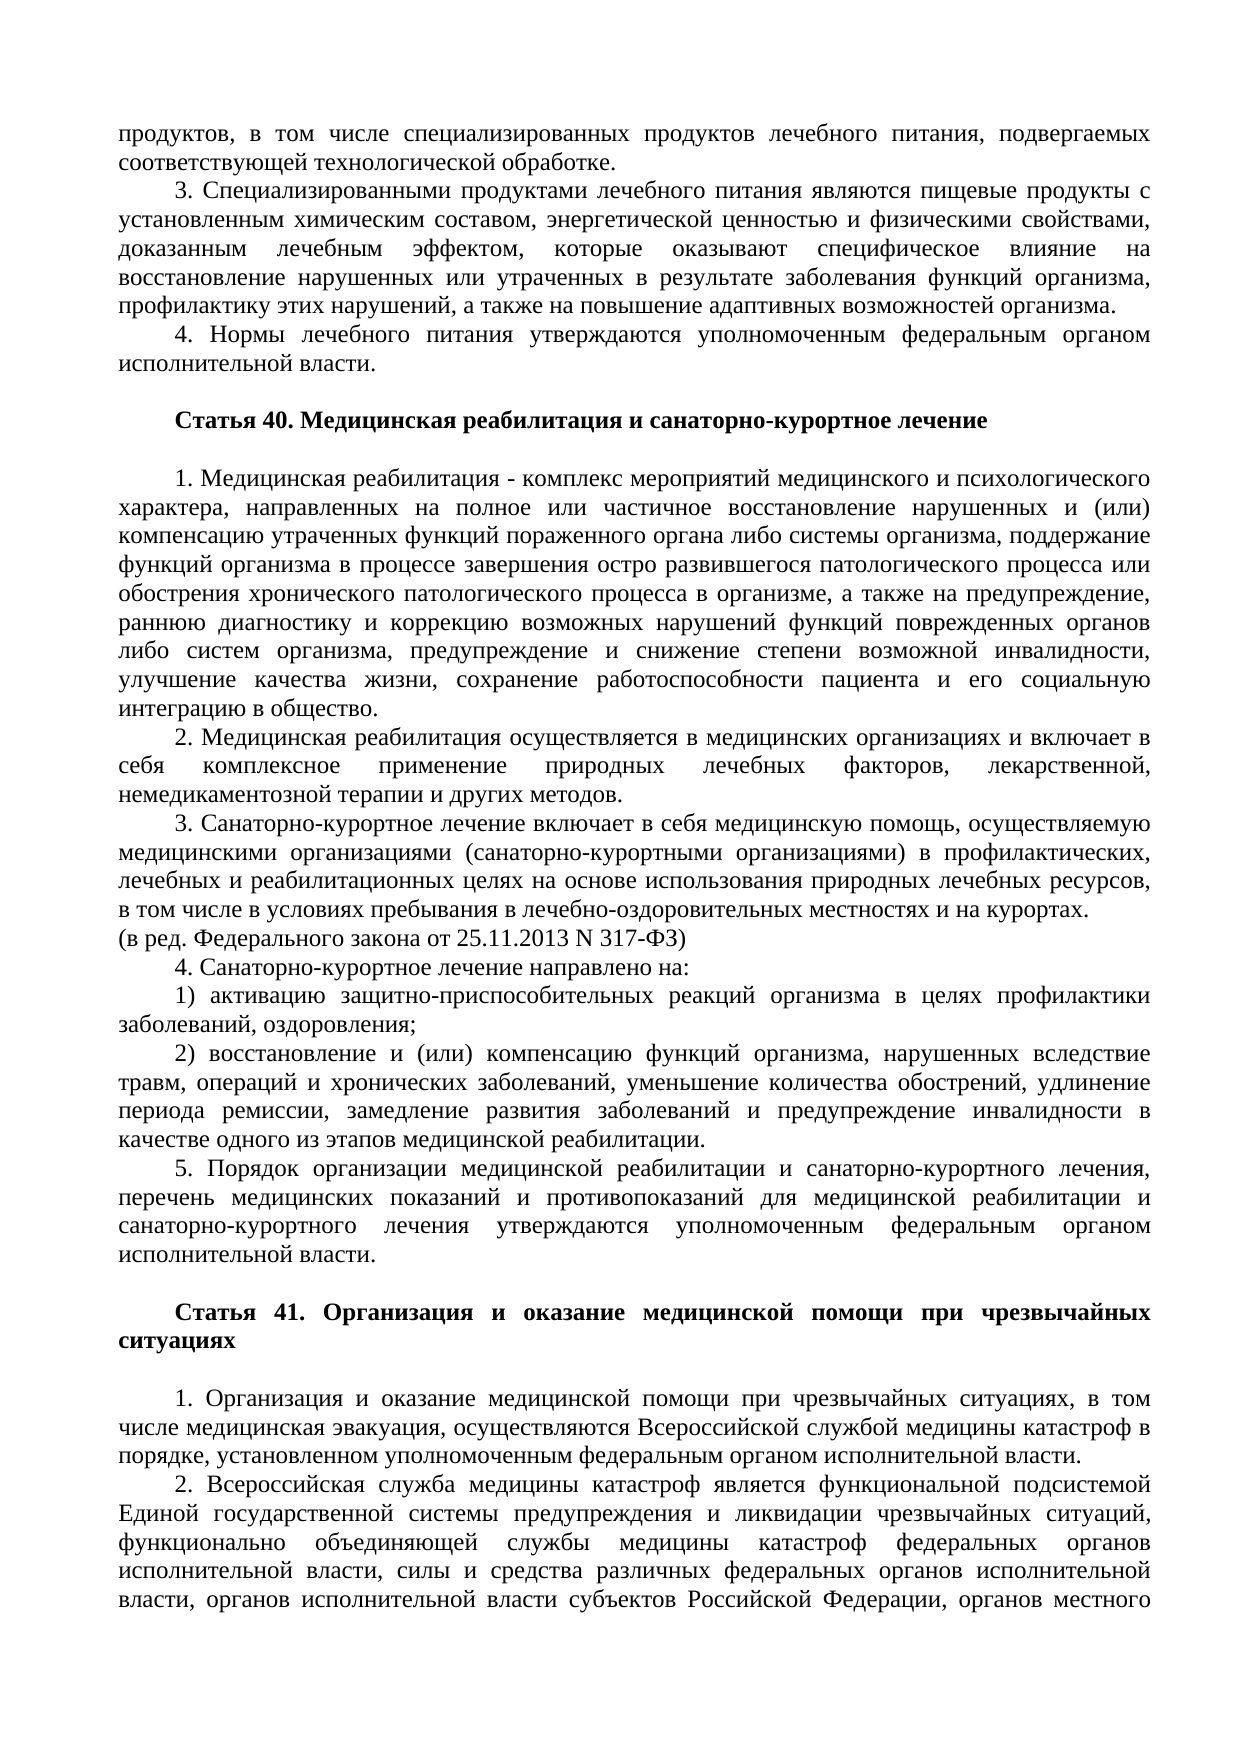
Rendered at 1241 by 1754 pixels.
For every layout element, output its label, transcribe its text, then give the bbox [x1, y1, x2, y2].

text 3. Санаторно-курортное лечение включает в себя медицинскую помощь, осуществляемую медицинскими организациями (санаторно-курортными организациями) в профилактических, лечебных и реабилитационных целях на основе использования природных лечебных ресурсов, в том числе в условиях пребывания в лечебно-оздоровительных местностях и на курортах. [118, 808, 1152, 923]
text 2. Медицинская реабилитация осуществляется в медицинских организациях и включает в себя комплексное применение природных лечебных факторов, лекарственной, немедикаментозной терапии и других методов. [118, 722, 1152, 808]
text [118, 1469, 1152, 1613]
text 4. Нормы лечебного питания утверждаются уполномоченным федеральным органом исполнительной власти. [118, 319, 1152, 377]
text 1) активацию защитно-приспособительных реакций организма в целях профилактики заболеваний, оздоровления; [118, 981, 1152, 1038]
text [118, 118, 1152, 176]
text 1. Медицинская реабилитация - комплекс мероприятий медицинского и психологического характера, направленных на полное или частичное восстановление нарушенных и (или) компенсацию утраченных функций пораженного органа либо системы организма, поддержание функций организма в процессе завершения остро развившегося патологического процесса или обострения хронического патологического процесса в организме, а также на предупреждение, раннюю диагностику и коррекцию возможных нарушений функций поврежденных органов либо систем организма, предупреждение и снижение степени возможной инвалидности, улучшение качества жизни, сохранение работоспособности пациента и его социальную интеграцию в общество. [118, 463, 1152, 722]
title Статья 41. Организация и оказание медицинской помощи при чрезвычайных ситуациях [118, 1297, 1152, 1354]
text 4. Санаторно-курортное лечение направлено на: [118, 952, 1152, 981]
text 5. Порядок организации медицинской реабилитации и санаторно-курортного лечения, перечень медицинских показаний и противопоказаний для медицинской реабилитации и санаторно-курортного лечения утверждаются уполномоченным федеральным органом исполнительной власти. [118, 1153, 1152, 1268]
text 1. Организация и оказание медицинской помощи при чрезвычайных ситуациях, в том числе медицинская эвакуация, осуществляются Всероссийской службой медицины катастроф в порядке, установленном уполномоченным федеральным органом исполнительной власти. [118, 1383, 1152, 1469]
text 3. Специализированными продуктами лечебного питания являются пищевые продукты с установленным химическим составом, энергетической ценностью и физическими свойствами, доказанным лечебным эффектом, которые оказывают специфическое влияние на восстановление нарушенных или утраченных в результате заболевания функций организма, профилактику этих нарушений, а также на повышение адаптивных возможностей организма. [118, 176, 1152, 319]
text (в ред. Федерального закона от 25.11.2013 N 317-ФЗ) [118, 923, 1152, 952]
title Статья 40. Медицинская реабилитация и санаторно-курортное лечение [118, 406, 1152, 434]
text 2) восстановление и (или) компенсацию функций организма, нарушенных вследствие травм, операций и хронических заболеваний, уменьшение количества обострений, удлинение периода ремиссии, замедление развития заболеваний и предупреждение инвалидности в качестве одного из этапов медицинской реабилитации. [118, 1038, 1152, 1153]
